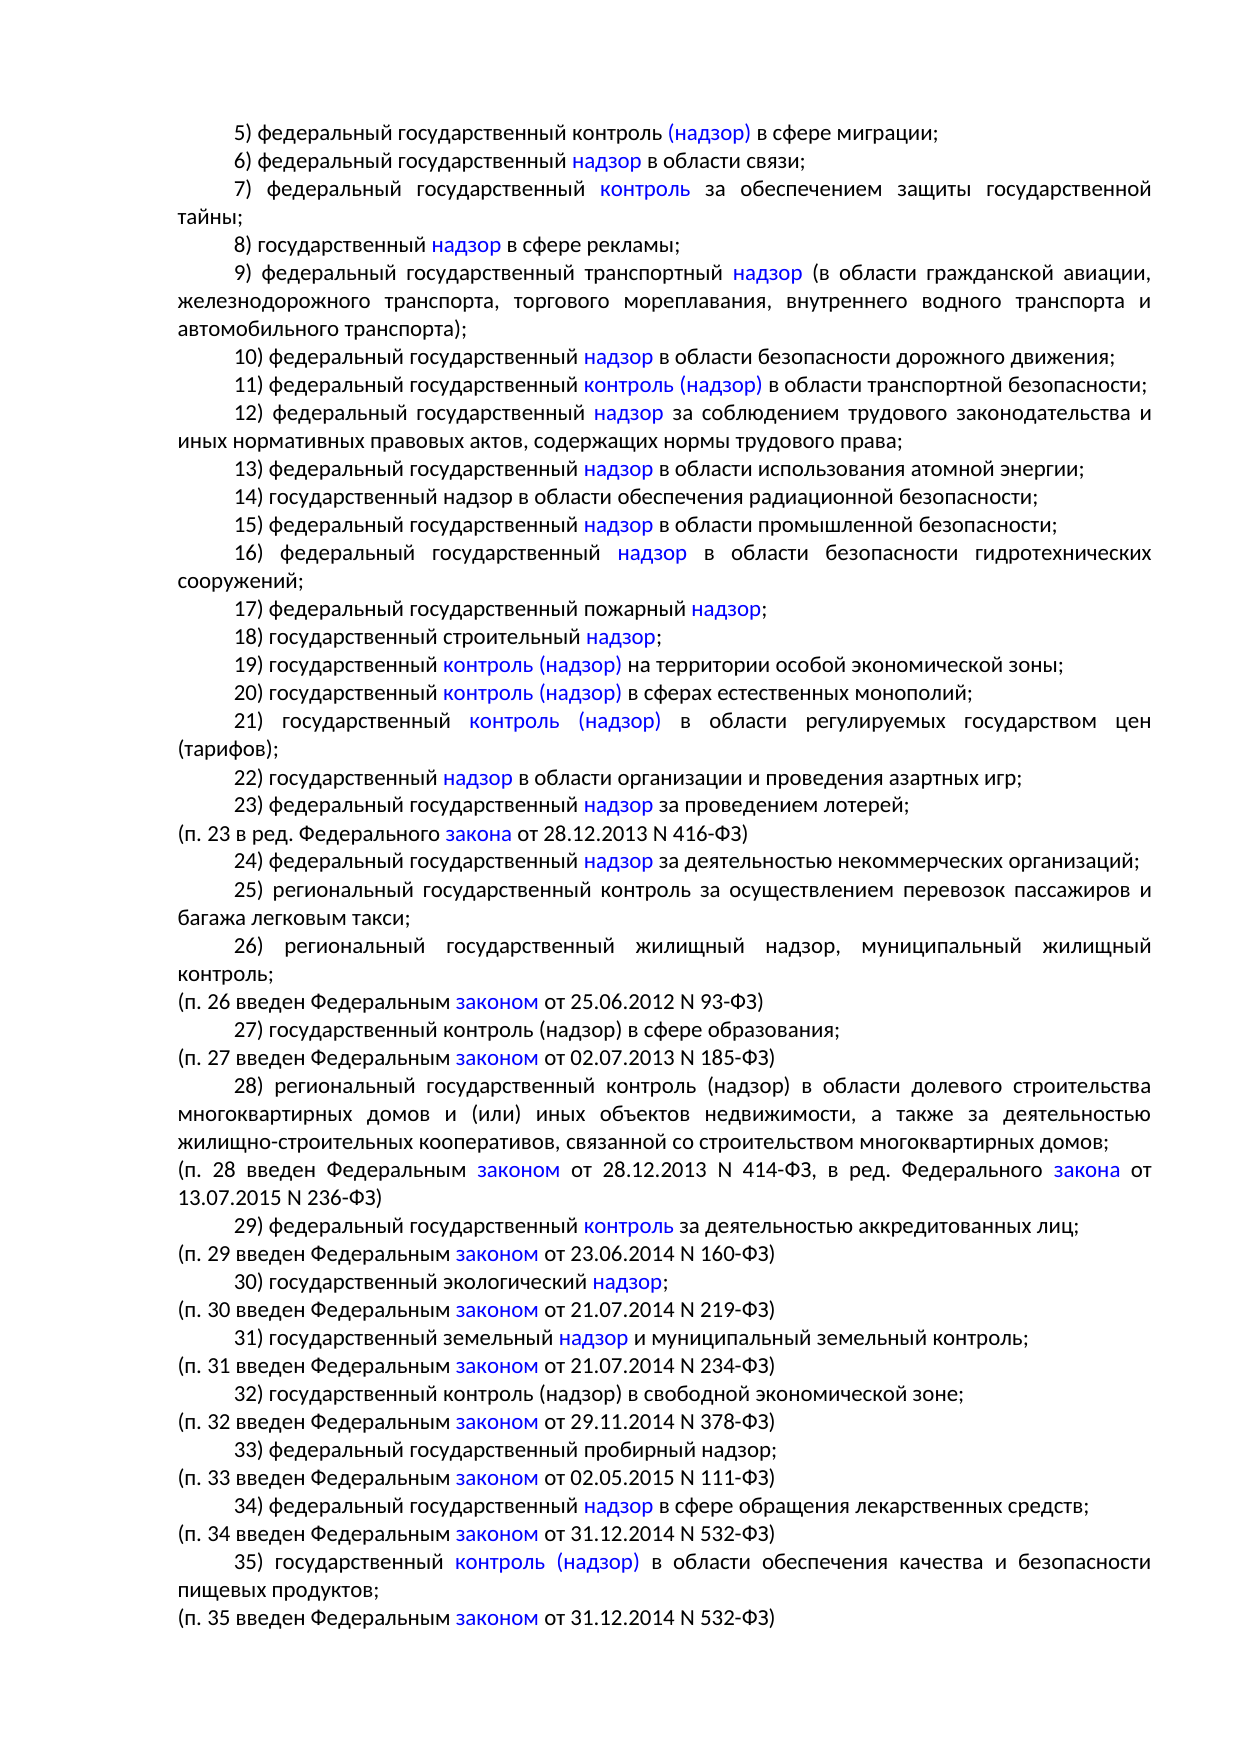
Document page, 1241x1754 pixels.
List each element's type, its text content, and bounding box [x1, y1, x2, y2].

text 11) федеральный государственный контроль (надзор) в области транспортной безопасности; [177, 370, 1152, 398]
text 26) региональный государственный жилищный надзор, муниципальный жилищный контроль; [177, 931, 1152, 987]
text (п. 26 введен Федеральным законом от 25.06.2012 N 93-ФЗ) [177, 987, 1152, 1015]
text (п. 27 введен Федеральным законом от 02.07.2013 N 185-ФЗ) [177, 1043, 1152, 1071]
text 33) федеральный государственный пробирный надзор; [177, 1435, 1152, 1463]
text 14) государственный надзор в области обеспечения радиационной безопасности; [177, 482, 1152, 510]
text 8) государственный надзор в сфере рекламы; [177, 230, 1152, 258]
text 34) федеральный государственный надзор в сфере обращения лекарственных средств; [177, 1491, 1152, 1519]
text 15) федеральный государственный надзор в области промышленной безопасности; [177, 510, 1152, 538]
text (п. 33 введен Федеральным законом от 02.05.2015 N 111-ФЗ) [177, 1463, 1152, 1491]
text 32) государственный контроль (надзор) в свободной экономической зоне; [177, 1379, 1152, 1407]
text 25) региональный государственный контроль за осуществлением перевозок пассажиров и багажа легковым такси; [177, 875, 1152, 931]
text 16) федеральный государственный надзор в области безопасности гидротехнических сооружений; [177, 538, 1152, 594]
text 22) государственный надзор в области организации и проведения азартных игр; [177, 763, 1152, 791]
text (п. 29 введен Федеральным законом от 23.06.2014 N 160-ФЗ) [177, 1239, 1152, 1267]
text 9) федеральный государственный транспортный надзор (в области гражданской авиации, железнодорожного транспорта, торгового мореплавания, внутреннего водного транспорта и автомобильного транспорта); [177, 258, 1152, 342]
text 21) государственный контроль (надзор) в области регулируемых государством цен (тарифов); [177, 707, 1152, 763]
text 23) федеральный государственный надзор за проведением лотерей; [177, 791, 1152, 819]
text (п. 23 в ред. Федерального закона от 28.12.2013 N 416-ФЗ) [177, 819, 1152, 847]
text 30) государственный экологический надзор; [177, 1267, 1152, 1295]
text 13) федеральный государственный надзор в области использования атомной энергии; [177, 454, 1152, 482]
text 29) федеральный государственный контроль за деятельностью аккредитованных лиц; [177, 1211, 1152, 1239]
text 20) государственный контроль (надзор) в сферах естественных монополий; [177, 678, 1152, 707]
text (п. 30 введен Федеральным законом от 21.07.2014 N 219-ФЗ) [177, 1295, 1152, 1323]
text (п. 34 введен Федеральным законом от 31.12.2014 N 532-ФЗ) [177, 1519, 1152, 1547]
text (п. 28 введен Федеральным законом от 28.12.2013 N 414-ФЗ, в ред. Федерального закона от 13.07.2015 N 236-ФЗ) [177, 1155, 1152, 1211]
text 5) федеральный государственный контроль (надзор) в сфере миграции; [177, 118, 1152, 146]
text 18) государственный строительный надзор; [177, 622, 1152, 651]
text 31) государственный земельный надзор и муниципальный земельный контроль; [177, 1323, 1152, 1351]
text 28) региональный государственный контроль (надзор) в области долевого строительства многоквартирных домов и (или) иных объектов недвижимости, а также за деятельностью жилищно-строительных кооперативов, связанной со строительством многоквартирных домов; [177, 1071, 1152, 1155]
text 10) федеральный государственный надзор в области безопасности дорожного движения; [177, 342, 1152, 370]
text 24) федеральный государственный надзор за деятельностью некоммерческих организаций; [177, 847, 1152, 875]
text 12) федеральный государственный надзор за соблюдением трудового законодательства и иных нормативных правовых актов, содержащих нормы трудового права; [177, 398, 1152, 454]
text (п. 32 введен Федеральным законом от 29.11.2014 N 378-ФЗ) [177, 1407, 1152, 1435]
text 19) государственный контроль (надзор) на территории особой экономической зоны; [177, 651, 1152, 678]
text (п. 35 введен Федеральным законом от 31.12.2014 N 532-ФЗ) [177, 1603, 1152, 1631]
text (п. 31 введен Федеральным законом от 21.07.2014 N 234-ФЗ) [177, 1351, 1152, 1379]
text 7) федеральный государственный контроль за обеспечением защиты государственной тайны; [177, 174, 1152, 230]
text 27) государственный контроль (надзор) в сфере образования; [177, 1015, 1152, 1043]
text 35) государственный контроль (надзор) в области обеспечения качества и безопасности пищевых продуктов; [177, 1547, 1152, 1603]
text 17) федеральный государственный пожарный надзор; [177, 594, 1152, 622]
text 6) федеральный государственный надзор в области связи; [177, 146, 1152, 174]
